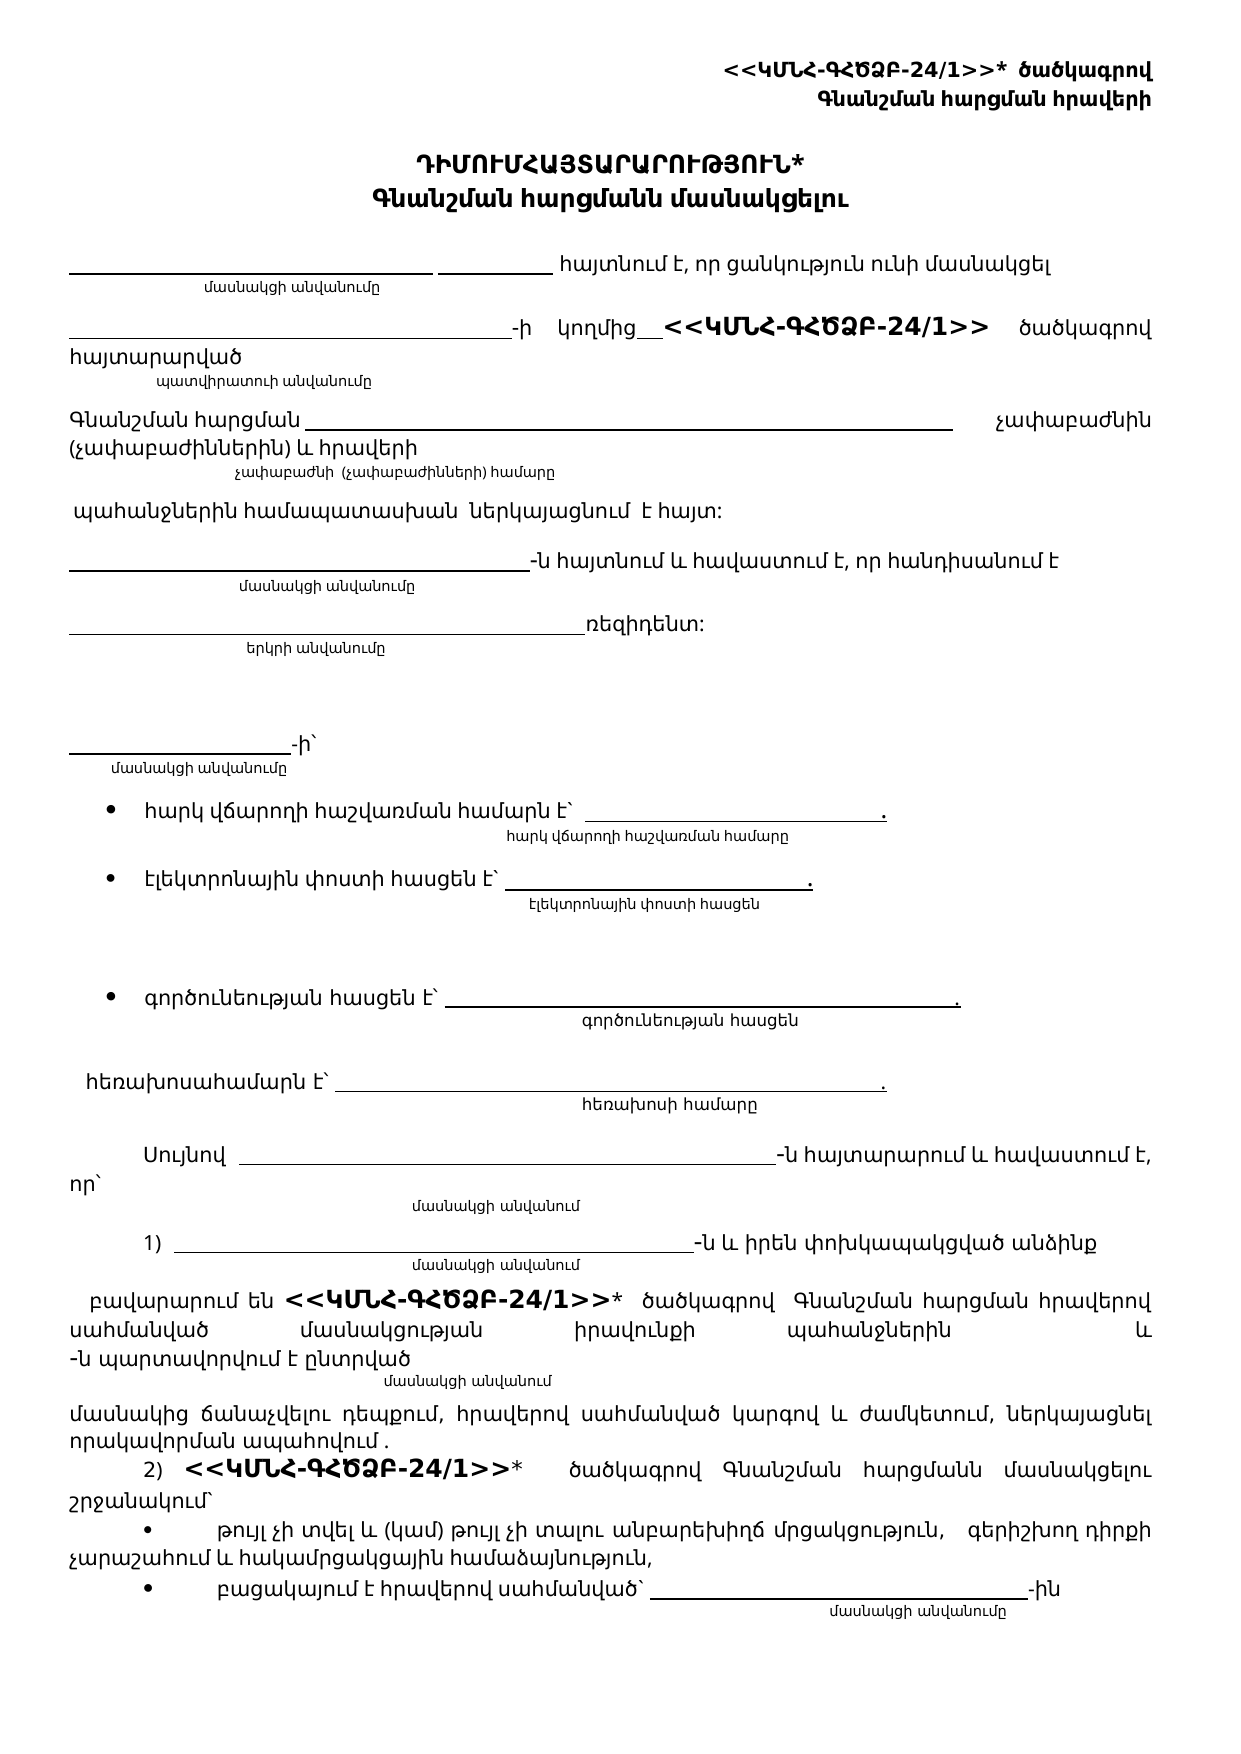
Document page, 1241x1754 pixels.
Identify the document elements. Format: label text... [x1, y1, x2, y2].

text -ն հայտնում և հավաստում է, որ հանդիսանում է [69, 541, 1152, 575]
text Սույնով -ն հայտարարում և հավաստում է, որ՝ [69, 1139, 1152, 1198]
text Գնանշման հարցման հրավերի [69, 84, 1152, 112]
text մասնակից ճանաչվելու դեպքում, հրավերով սահմանված կարգով և ժամկետում, ներկայացնել որակավորման ապահովում . [69, 1402, 1152, 1454]
subtitle Գնանշման հարցմանն մասնակցելու [69, 181, 1152, 214]
text մասնակցի անվանումը [69, 277, 1152, 311]
text մասնակցի անվանում [69, 1373, 1152, 1402]
text պահանջներին համապատասխան ներկայացնում է հայտ: [69, 496, 1152, 524]
text մասնակցի անվանումը [69, 1603, 1152, 1632]
text ԴԻՄՈՒՄՀԱՅՏԱՐԱՐՈՒԹՅՈՒՆ* [69, 146, 1152, 181]
text հարկ վճարողի հաշվառման համարը [69, 826, 1152, 860]
text բավարարում են <<ԿՄՆՀ-ԳՀԾՁԲ-24/1>>* ծածկագրով Գնանշման հարցման հրավերով սահմանված մասնակցության իրավունքի պահանջներին և -ն պարտավորվում է ընտրված [69, 1285, 1152, 1373]
text հեռախոսահամարն է՝ . [69, 1067, 1152, 1095]
list բացակայում է հրավերով սահմանված` -ին [69, 1572, 1152, 1603]
text -ի՝ [69, 729, 1152, 758]
text ռեզիդենտ: [69, 609, 1152, 638]
text մասնակցի անվանումը [69, 758, 1152, 792]
list հարկ վճարողի հաշվառման համարն է` . [107, 792, 1152, 826]
text 2) <<ԿՄՆՀ-ԳՀԾՁԲ-24/1>>* ծածկագրով Գնանշման հարցմանն մասնակցելու շրջանակում` [69, 1454, 1152, 1515]
text Գնանշման հարցման չափաբաժնին (չափաբաժիններին) և հրավերի [69, 405, 1152, 462]
text էլեկտրոնային փոստի հասցեն [69, 894, 1152, 928]
list գործունեության հասցեն է՝ . [107, 983, 1152, 1011]
text չափաբաժնի (չափաբաժինների) համարը [69, 462, 1152, 496]
text գործունեության հասցեն [69, 1011, 1152, 1030]
text պատվիրատուի անվանումը [69, 371, 1152, 405]
text 1) -ն և իրեն փոխկապակցված անձինք [69, 1227, 1152, 1256]
text <<ԿՄՆՀ-ԳՀԾՁԲ-24/1>>* ծածկագրով [69, 56, 1152, 84]
text մասնակցի անվանում [69, 1198, 1152, 1227]
list թույլ չի տվել և (կամ) թույլ չի տալու անբարեխիղճ մրցակցություն, գերիշխող դիրքի չարաշահում և հակամրցակցային համաձայնություն, [69, 1515, 1152, 1572]
list էլեկտրոնային փոստի հասցեն է` . [107, 860, 1152, 894]
text հայտնում է, որ ցանկություն ունի մասնակցել [69, 249, 1152, 277]
text մասնակցի անվանումը [69, 575, 1152, 609]
text հեռախոսի համարը [69, 1095, 1152, 1115]
text մասնակցի անվանում [69, 1256, 1152, 1285]
text -ի կողմից <<ԿՄՆՀ-ԳՀԾՁԲ-24/1>> ծածկագրով հայտարարված [69, 311, 1152, 371]
text երկրի անվանումը [69, 638, 1152, 672]
